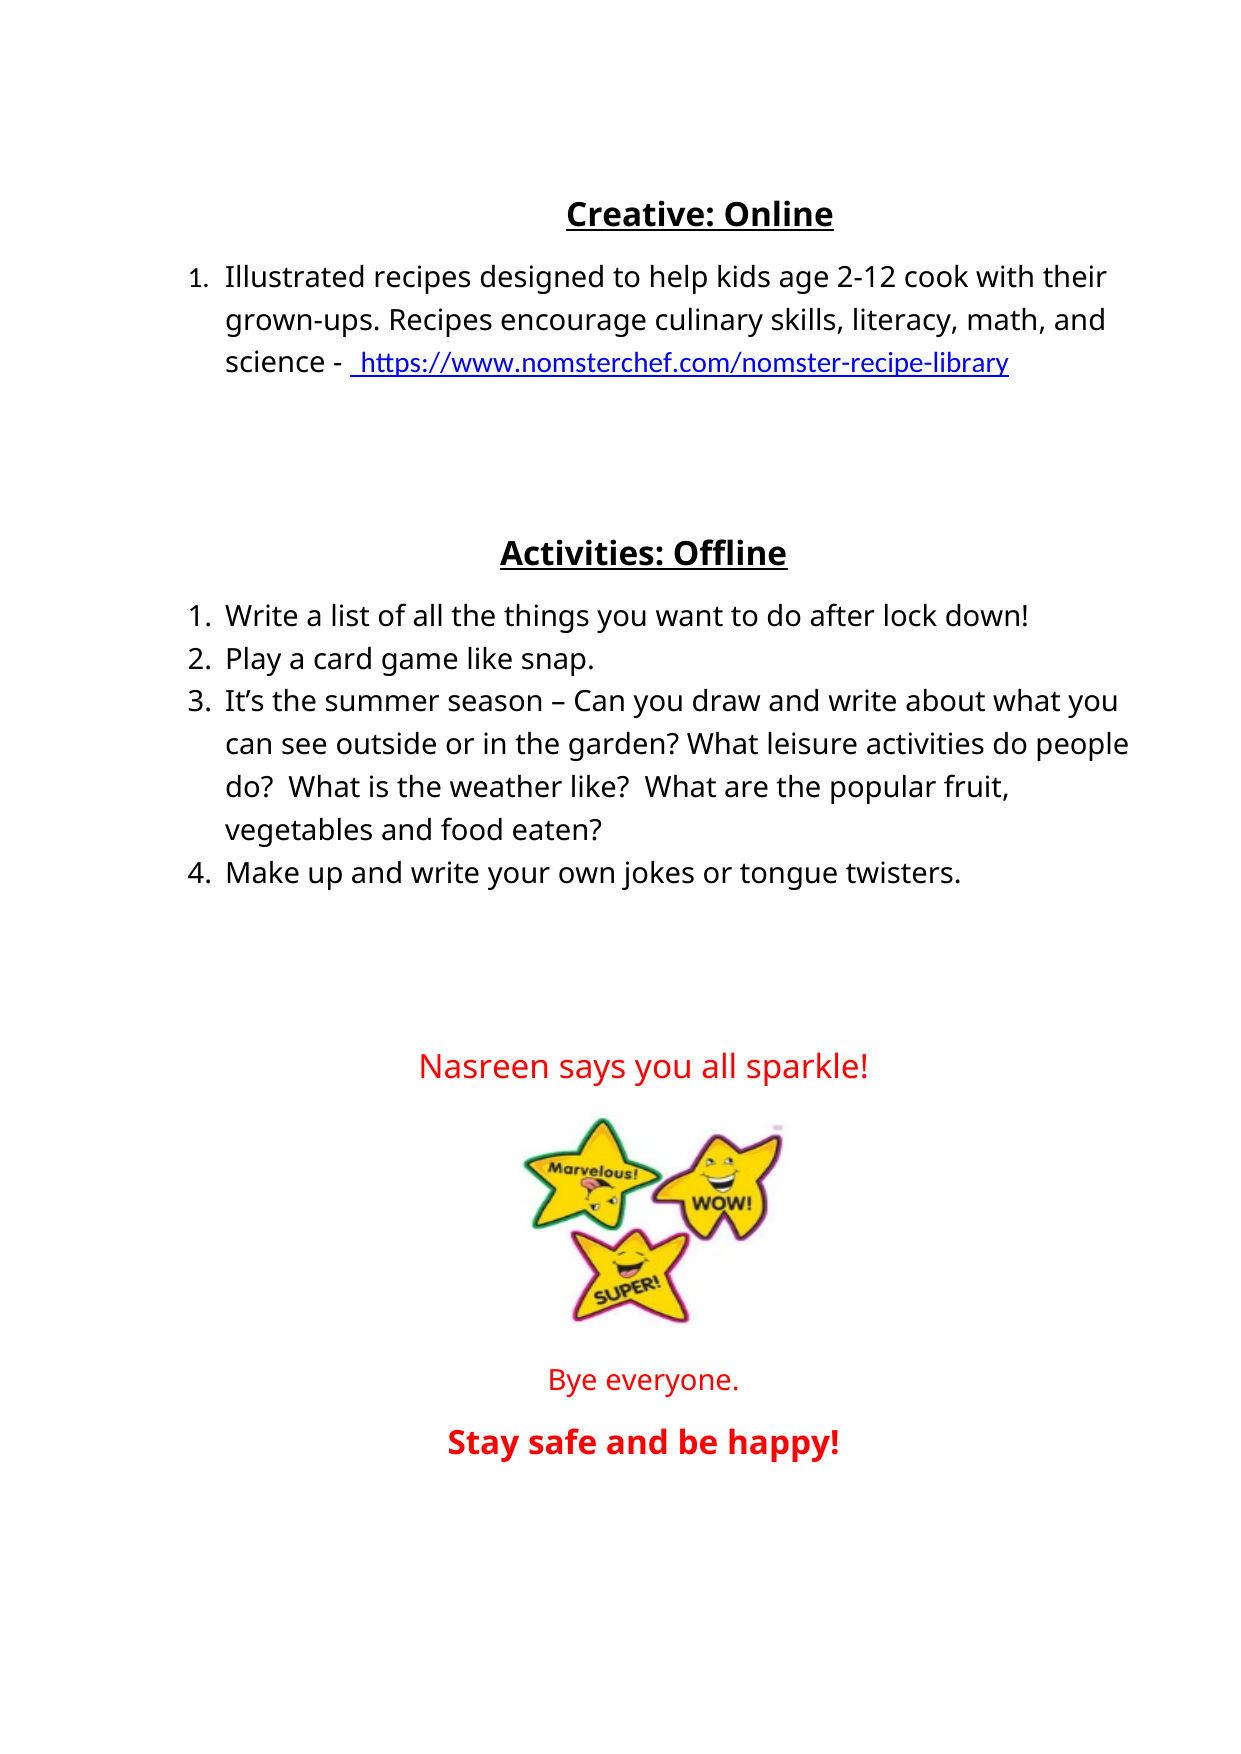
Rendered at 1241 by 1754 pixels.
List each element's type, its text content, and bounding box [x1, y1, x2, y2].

list Illustrated recipes designed to help kids age 2-12 cook with their grown-ups. Recipes encourage culinary skills, literacy, math, and science - https://www.nomsterchef.com/nomster-recipe-library [187, 256, 1137, 381]
list Make up and write your own jokes or tongue twisters. [187, 852, 1137, 892]
list It’s the summer season – Can you draw and write about what you can see outside or in the garden? What leisure activities do people do? What is the weather like? What are the popular fruit, vegetables and food eaten? [187, 681, 1137, 849]
text Stay safe and be happy! [150, 1419, 1137, 1464]
list Play a card game like snap. [187, 638, 1137, 678]
text Creative: Online [262, 190, 1137, 236]
list Write a list of all the things you want to do after lock down! [187, 595, 1137, 635]
picture [513, 1105, 789, 1324]
text Bye everyone. [150, 1360, 1137, 1399]
text Nasreen says you all sparkle! [150, 1043, 1137, 1088]
text Activities: Offline [150, 529, 1137, 575]
